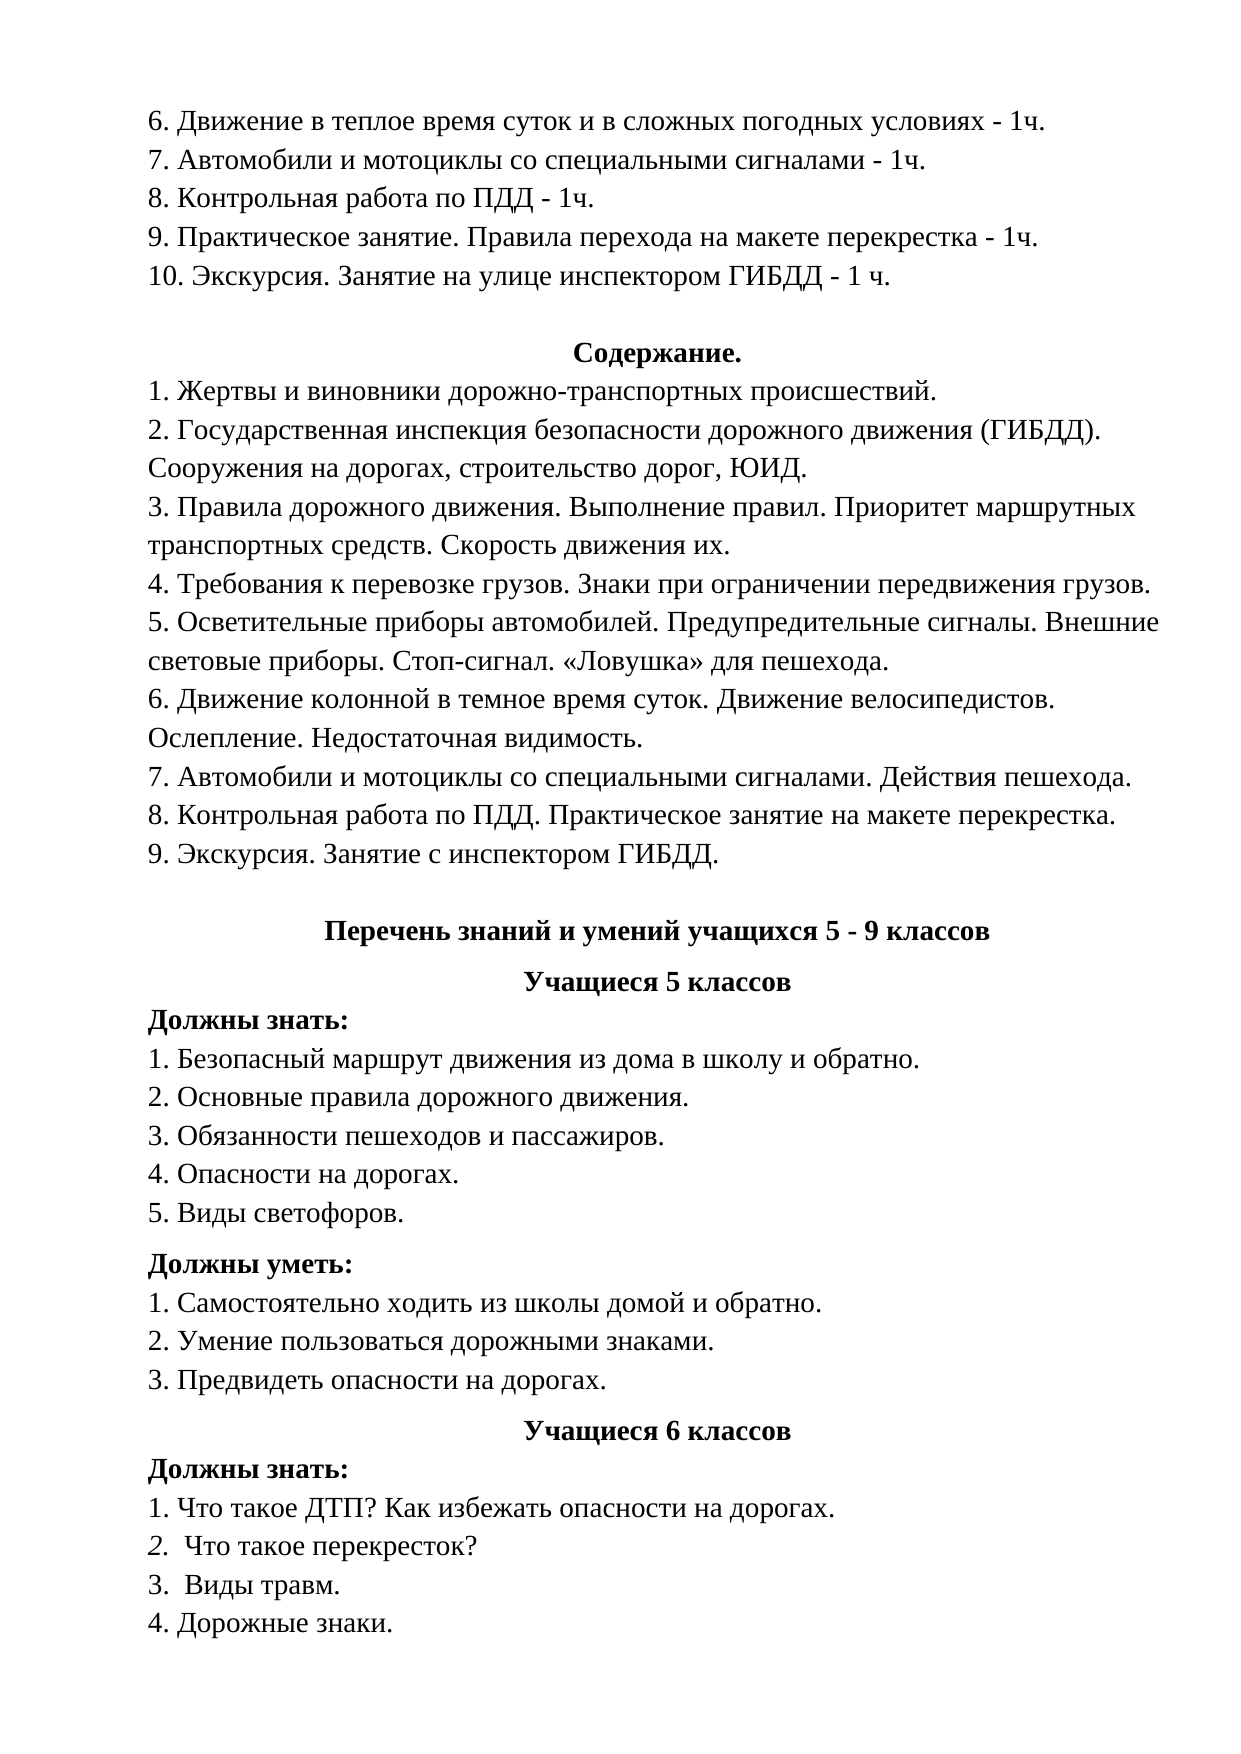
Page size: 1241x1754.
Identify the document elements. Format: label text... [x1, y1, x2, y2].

text 4. Дорожные знаки. [148, 1606, 1167, 1639]
text 1. Самостоятельно ходить из школы домой и обратно. [148, 1285, 1167, 1318]
text Содержание. [148, 335, 1167, 368]
text 9. Практическое занятие. Правила перехода на макете перекрестка - 1ч. [148, 219, 1167, 253]
text 2. Основные правила дорожного движения. [148, 1079, 1167, 1113]
text Учащиеся 6 классов [148, 1413, 1167, 1446]
text Учащиеся 5 классов [148, 964, 1167, 997]
text Перечень знаний и умений учащихся 5 - 9 классов [148, 913, 1167, 946]
text 3. Предвидеть опасности на дорогах. [148, 1362, 1167, 1395]
text 1. Безопасный маршрут движения из дома в школу и обратно. [148, 1041, 1167, 1074]
text 3. Правила дорожного движения. Выполнение правил. Приоритет маршрутных транспортных средств. Скорость движения их. [148, 489, 1167, 561]
text 4. Требования к перевозке грузов. Знаки при ограничении передвижения грузов. [148, 566, 1167, 599]
text 1. Что такое ДТП? Как избежать опасности на дорогах. [148, 1490, 1167, 1523]
text 2. Что такое перекресток? [148, 1528, 1167, 1562]
text Должны уметь: [148, 1246, 1167, 1280]
text 5. Осветительные приборы автомобилей. Предупредительные сигналы. Внешние световые приборы. Стоп-сигнал. «Ловушка» для пешехода. [148, 604, 1167, 677]
text 1. Жертвы и виновники дорожно-транспортных происшествий. [148, 373, 1167, 407]
text 5. Виды светофоров. [148, 1195, 1167, 1229]
text 6. Движение в теплое время суток и в сложных погодных условиях - 1ч. [148, 103, 1167, 137]
text 3. Обязанности пешеходов и пассажиров. [148, 1118, 1167, 1152]
text 2. Умение пользоваться дорожными знаками. [148, 1323, 1167, 1357]
text 3. Виды травм. [148, 1567, 1167, 1601]
text 10. Экскурсия. Занятие на улице инспектором ГИБДД - 1 ч. [148, 258, 1167, 291]
text 8. Контрольная работа по ПДД. Практическое занятие на макете перекрестка. [148, 797, 1167, 831]
text 8. Контрольная работа по ПДД - 1ч. [148, 181, 1167, 214]
text 6. Движение колонной в темное время суток. Движение велосипедистов. Ослепление. Недостаточная видимость. [148, 682, 1167, 754]
text 4. Опасности на дорогах. [148, 1157, 1167, 1190]
text 9. Экскурсия. Занятие с инспектором ГИБДД. [148, 836, 1167, 869]
text Должны знать: [148, 1451, 1167, 1485]
text 7. Автомобили и мотоциклы со специальными сигналами. Действия пешехода. [148, 759, 1167, 792]
text Должны знать: [148, 1002, 1167, 1036]
text 2. Государственная инспекция безопасности дорожного движения (ГИБДД). Сооружения на дорогах, строительство дорог, ЮИД. [148, 412, 1167, 484]
text 7. Автомобили и мотоциклы со специальными сигналами - 1ч. [148, 142, 1167, 176]
